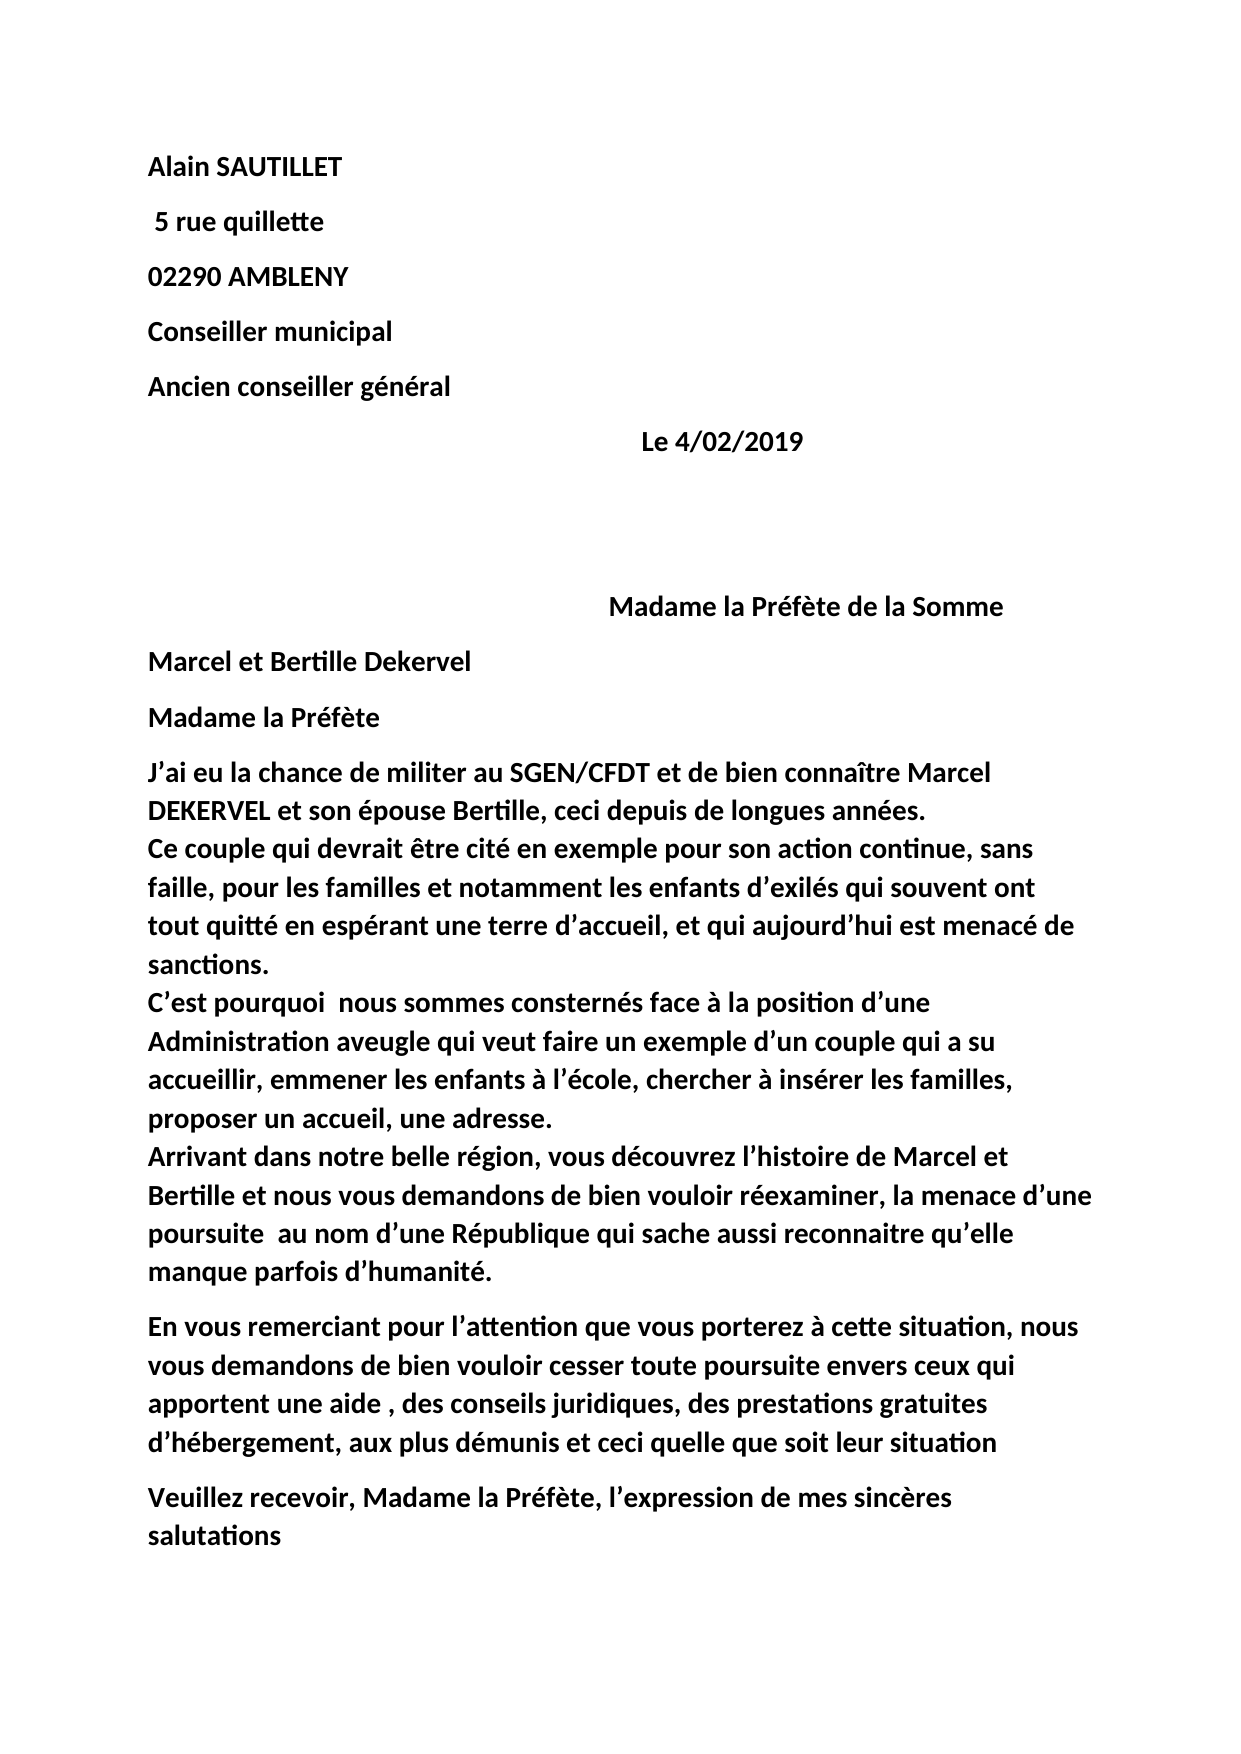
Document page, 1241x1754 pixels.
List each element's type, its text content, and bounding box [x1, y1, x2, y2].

text En vous remerciant pour l’attention que vous porterez à cette situation, nous vous demandons de bien vouloir cesser toute poursuite envers ceux qui apportent une aide , des conseils juridiques, des prestations gratuites d’hébergement, aux plus démunis et ceci quelle que soit leur situation [148, 1308, 1093, 1459]
text Le 4/02/2019 [148, 423, 1093, 459]
text Ancien conseiller général [148, 368, 1093, 404]
text Madame la Préfète de la Somme [148, 588, 1093, 624]
text Conseiller municipal [148, 313, 1093, 348]
text Madame la Préfète [148, 699, 1093, 734]
text 5 rue quillette [148, 203, 1093, 238]
text 02290 AMBLENY [148, 258, 1093, 293]
text Marcel et Bertille Dekervel [148, 643, 1093, 679]
text J’ai eu la chance de militer au SGEN/CFDT et de bien connaître Marcel DEKERVEL et son épouse Bertille, ceci depuis de longues années. Ce couple qui devrait être cité en exemple pour son action continue, sans faille, pour les familles et notamment les enfants d’exilés qui souvent ont tout quitté en espérant une terre d’accueil, et qui aujourd’hui est menacé de sanctions. C’est pourquoi nous sommes consternés face à la position d’une Administration aveugle qui veut faire un exemple d’un couple qui a su accueillir, emmener les enfants à l’école, chercher à insérer les familles, proposer un accueil, une adresse. Arrivant dans notre belle région, vous découvrez l’histoire de Marcel et Bertille et nous vous demandons de bien vouloir réexaminer, la menace d’une poursuite au nom d’une République qui sache aussi reconnaitre qu’elle manque parfois d’humanité. [148, 754, 1093, 1289]
text Alain SAUTILLET [148, 148, 1093, 183]
text Veuillez recevoir, Madame la Préfète, l’expression de mes sincères salutations [148, 1479, 1093, 1553]
